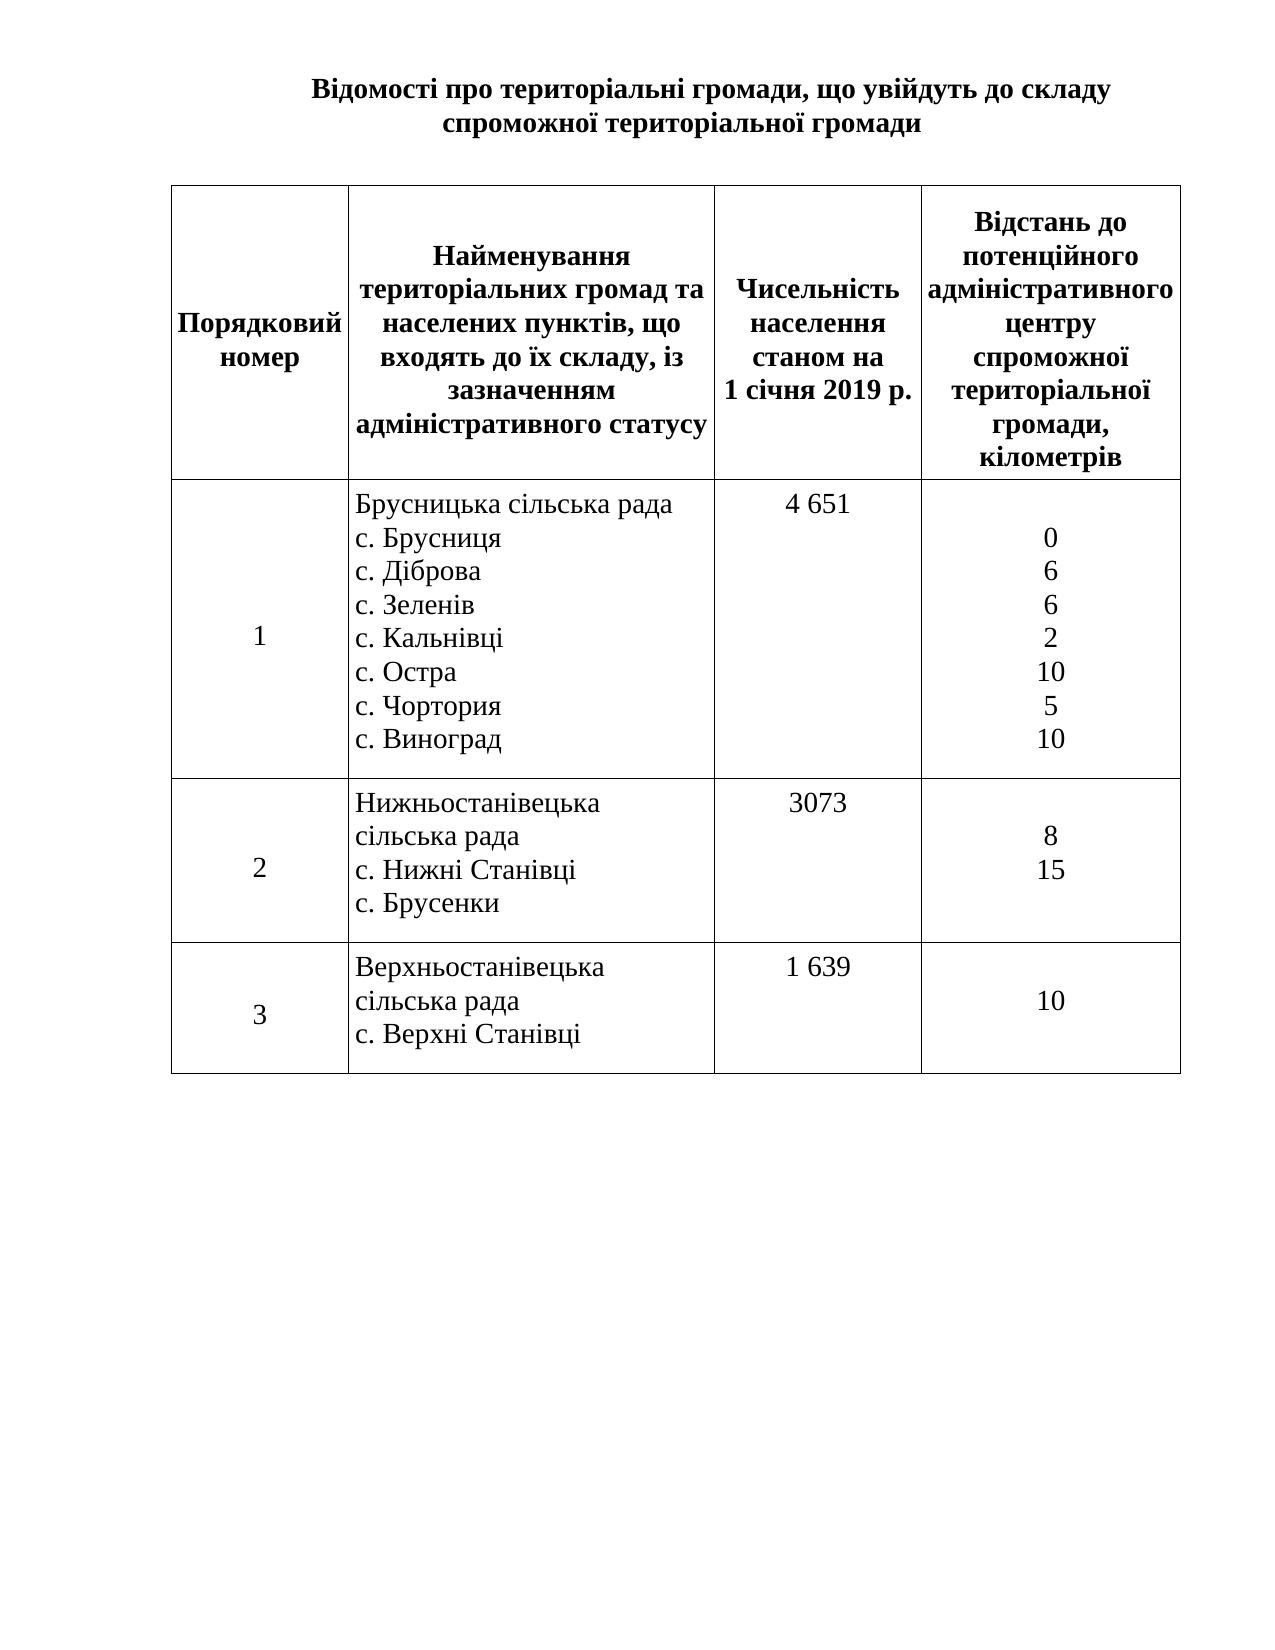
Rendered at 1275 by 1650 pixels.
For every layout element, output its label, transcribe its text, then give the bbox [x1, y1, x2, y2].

text Відомості про територіальні громади, що увійдуть до складу спроможної територіальної громади [177, 72, 1186, 139]
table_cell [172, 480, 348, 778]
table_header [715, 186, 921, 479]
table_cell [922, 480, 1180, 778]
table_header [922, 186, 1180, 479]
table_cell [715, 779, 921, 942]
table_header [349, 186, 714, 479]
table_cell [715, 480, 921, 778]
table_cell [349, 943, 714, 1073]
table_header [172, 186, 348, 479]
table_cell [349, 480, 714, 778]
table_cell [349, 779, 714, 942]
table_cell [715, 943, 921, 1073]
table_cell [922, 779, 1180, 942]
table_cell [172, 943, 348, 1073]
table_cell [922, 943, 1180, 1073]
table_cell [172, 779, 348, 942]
